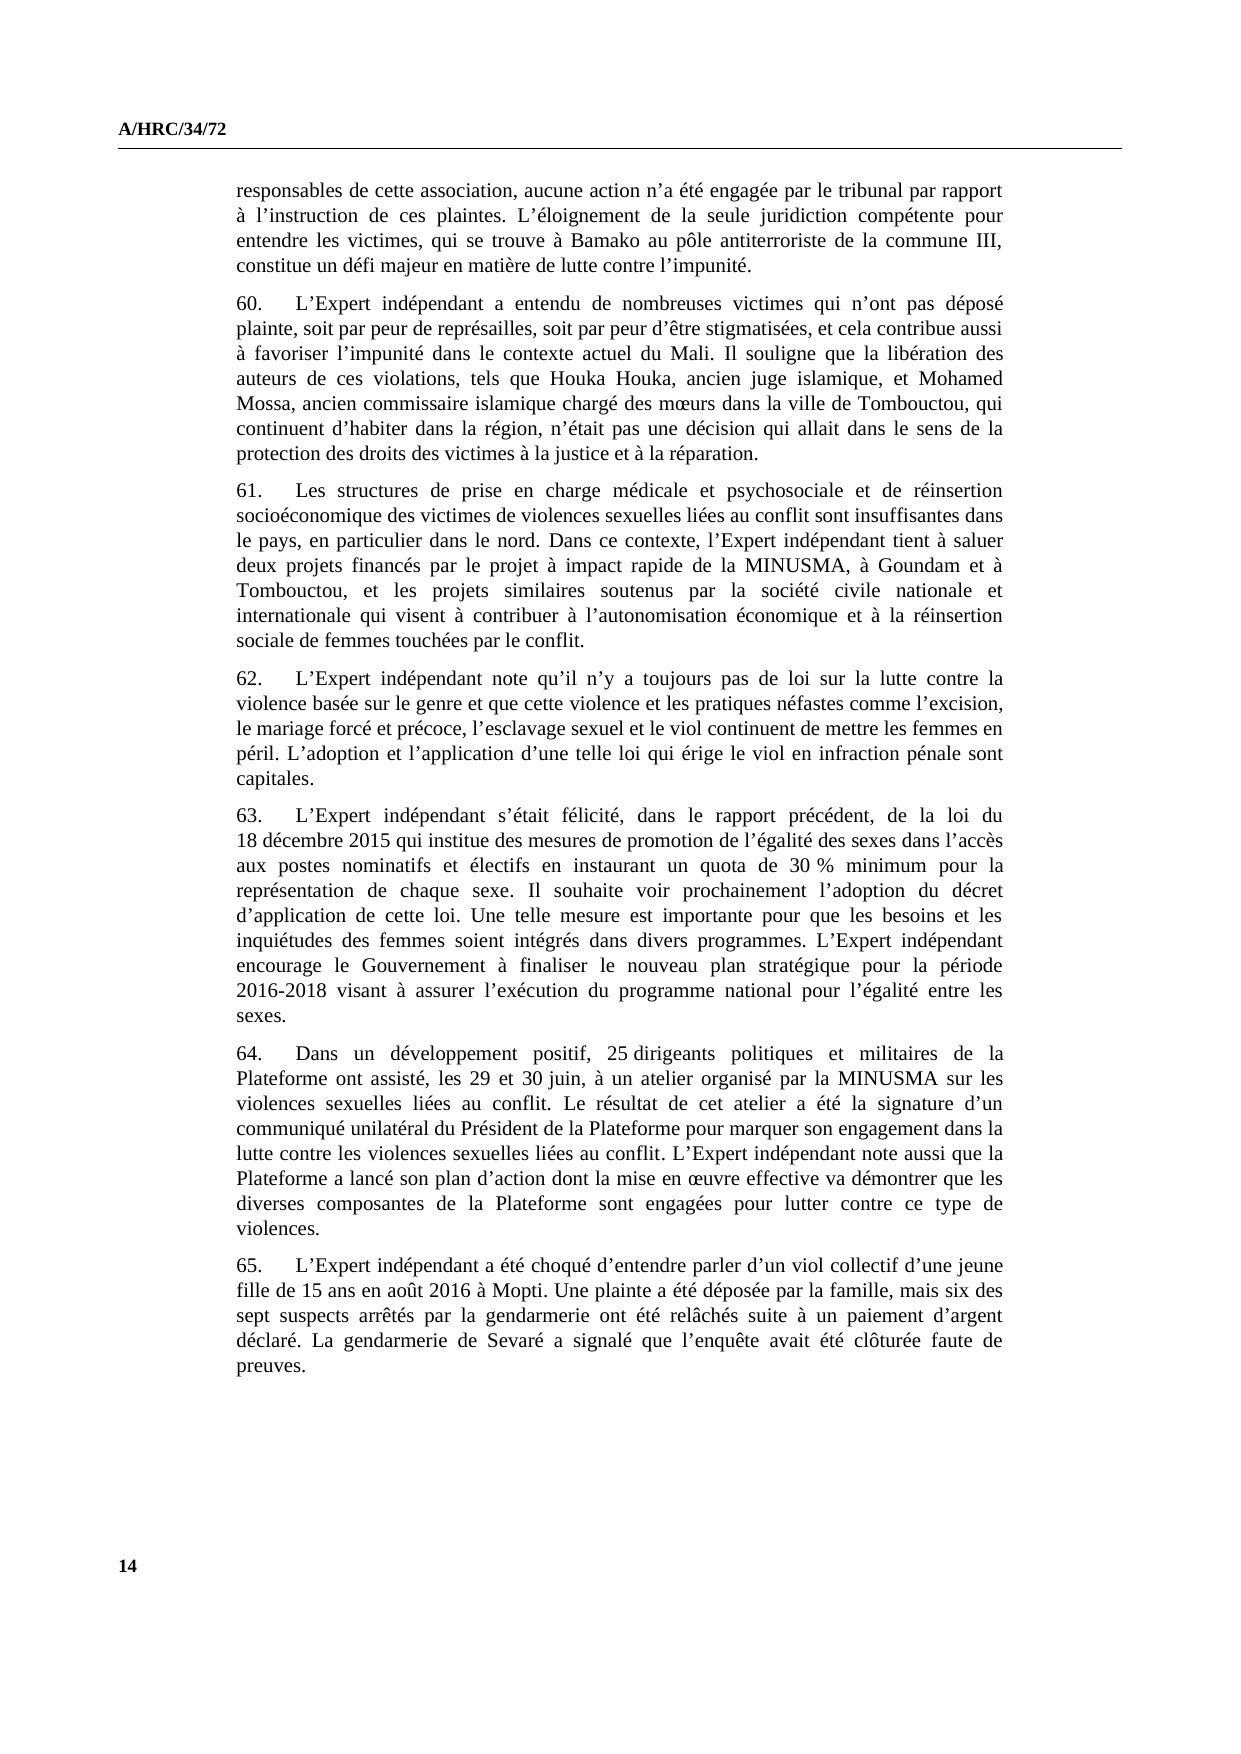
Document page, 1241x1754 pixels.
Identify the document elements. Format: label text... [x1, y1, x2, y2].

text 62. L’Expert indépendant note qu’il n’y a toujours pas de loi sur la lutte contre la violence basée sur le genre et que cette violence et les pratiques néfastes comme l’excision, le mariage forcé et précoce, l’esclavage sexuel et le viol continuent de mettre les femmes en péril. L’adoption et l’application d’une telle loi qui érige le viol en infraction pénale sont capitales. [236, 665, 1004, 790]
text 65. L’Expert indépendant a été choqué d’entendre parler d’un viol collectif d’une jeune fille de 15 ans en août 2016 à Mopti. Une plainte a été déposée par la famille, mais six des sept suspects arrêtés par la gendarmerie ont été relâchés suite à un paiement d’argent déclaré. La gendarmerie de Sevaré a signalé que l’enquête avait été clôturée faute de preuves. [236, 1252, 1004, 1377]
text 60. L’Expert indépendant a entendu de nombreuses victimes qui n’ont pas déposé plainte, soit par peur de représailles, soit par peur d’être stigmatisées, et cela contribue aussi à favoriser l’impunité dans le contexte actuel du Mali. Il souligne que la libération des auteurs de ces violations, tels que Houka Houka, ancien juge islamique, et Mohamed Mossa, ancien commissaire islamique chargé des mœurs dans la ville de Tombouctou, qui continuent d’habiter dans la région, n’était pas une décision qui allait dans le sens de la protection des droits des victimes à la justice et à la réparation. [236, 290, 1004, 465]
text 63. L’Expert indépendant s’était félicité, dans le rapport précédent, de la loi du 18 décembre 2015 qui institue des mesures de promotion de l’égalité des sexes dans l’accès aux postes nominatifs et électifs en instaurant un quota de 30 % minimum pour la représentation de chaque sexe. Il souhaite voir prochainement l’adoption du décret d’application de cette loi. Une telle mesure est importante pour que les besoins et les inquiétudes des femmes soient intégrés dans divers programmes. L’Expert indépendant encourage le Gouvernement à finaliser le nouveau plan stratégique pour la période 2016-2018 visant à assurer l’exécution du programme national pour l’égalité entre les sexes. [236, 802, 1004, 1027]
text 64. Dans un développement positif, 25 dirigeants politiques et militaires de la Plateforme ont assisté, les 29 et 30 juin, à un atelier organisé par la MINUSMA sur les violences sexuelles liées au conflit. Le résultat de cet atelier a été la signature d’un communiqué unilatéral du Président de la Plateforme pour marquer son engagement dans la lutte contre les violences sexuelles liées au conflit. L’Expert indépendant note aussi que la Plateforme a lancé son plan d’action dont la mise en œuvre effective va démontrer que les diverses composantes de la Plateforme sont engagées pour lutter contre ce type de violences. [236, 1040, 1004, 1240]
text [236, 177, 1004, 277]
text 61. Les structures de prise en charge médicale et psychosociale et de réinsertion socioéconomique des victimes de violences sexuelles liées au conflit sont insuffisantes dans le pays, en particulier dans le nord. Dans ce contexte, l’Expert indépendant tient à saluer deux projets financés par le projet à impact rapide de la MINUSMA, à Goundam et à Tombouctou, et les projets similaires soutenus par la société civile nationale et internationale qui visent à contribuer à l’autonomisation économique et à la réinsertion sociale de femmes touchées par le conflit. [236, 477, 1004, 652]
